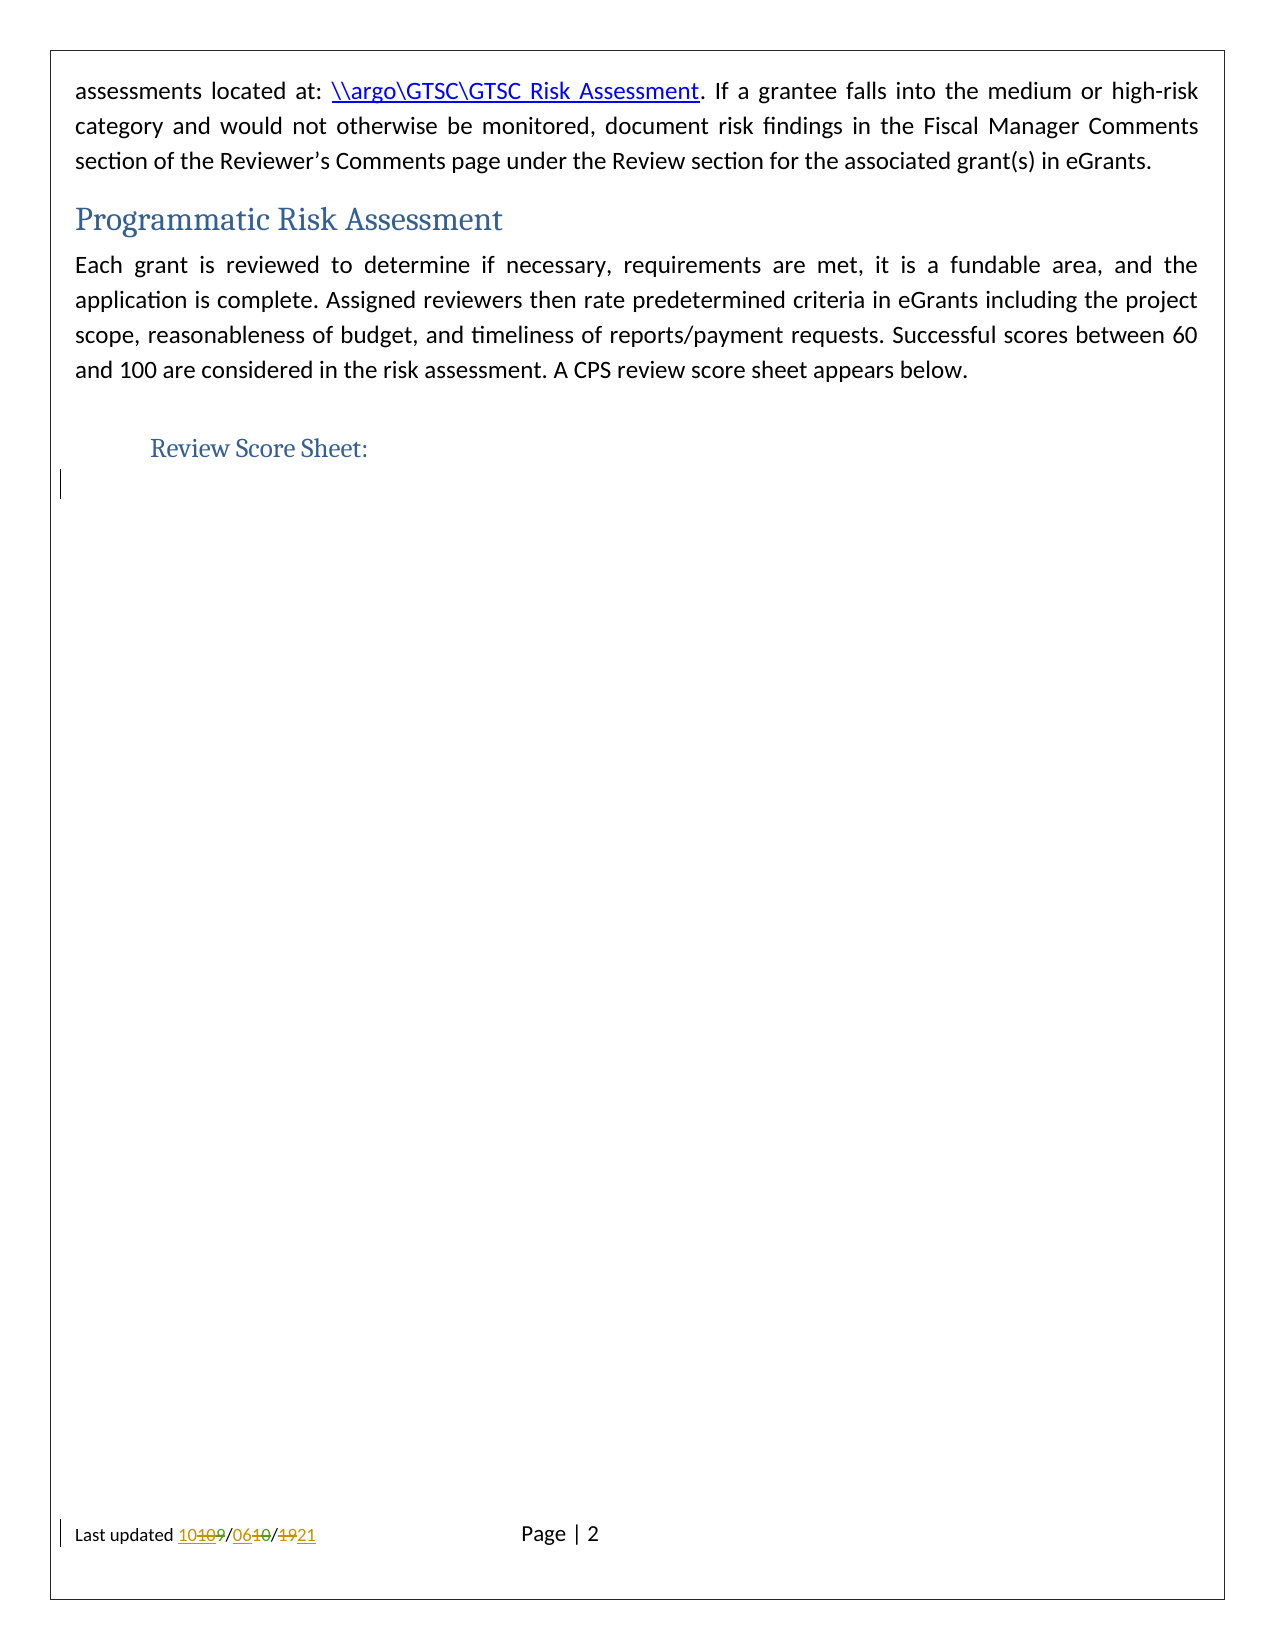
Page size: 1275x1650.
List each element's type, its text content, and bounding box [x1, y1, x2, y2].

subtitle Each grant is reviewed to determine if necessary, requirements are met, it is a fundable area, and the application is complete. Assigned reviewers then rate predetermined criteria in eGrants including the project scope, reasonableness of budget, and timeliness of reports/payment requests. Successful scores between 60 and 100 are considered in the risk assessment. A CPS review score sheet appears below. [75, 249, 1200, 384]
subtitle Review Score Sheet: [75, 433, 1200, 464]
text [75, 75, 1200, 176]
subtitle Programmatic Risk Assessment [75, 201, 1200, 239]
